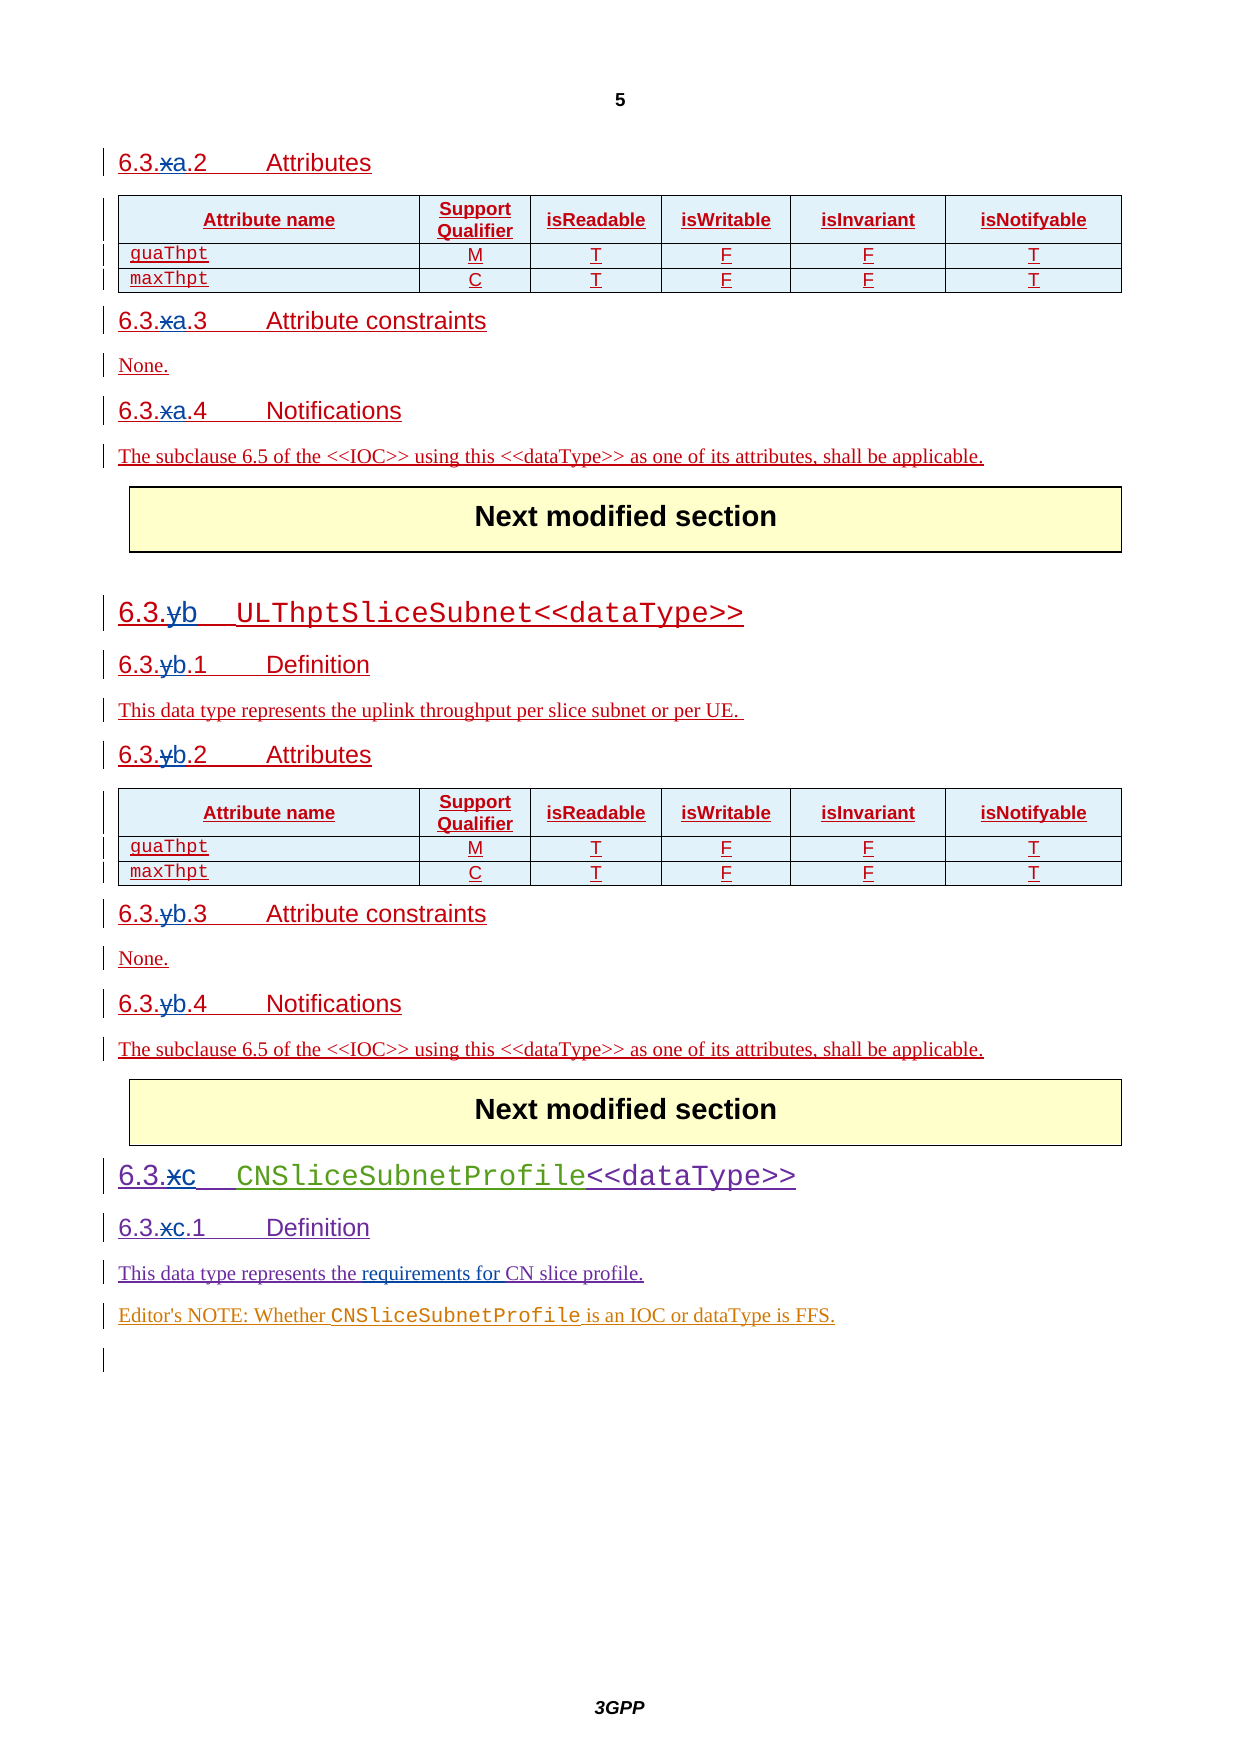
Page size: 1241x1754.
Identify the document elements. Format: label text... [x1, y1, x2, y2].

table_header Next modified section [130, 1080, 1121, 1144]
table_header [130, 488, 1121, 551]
